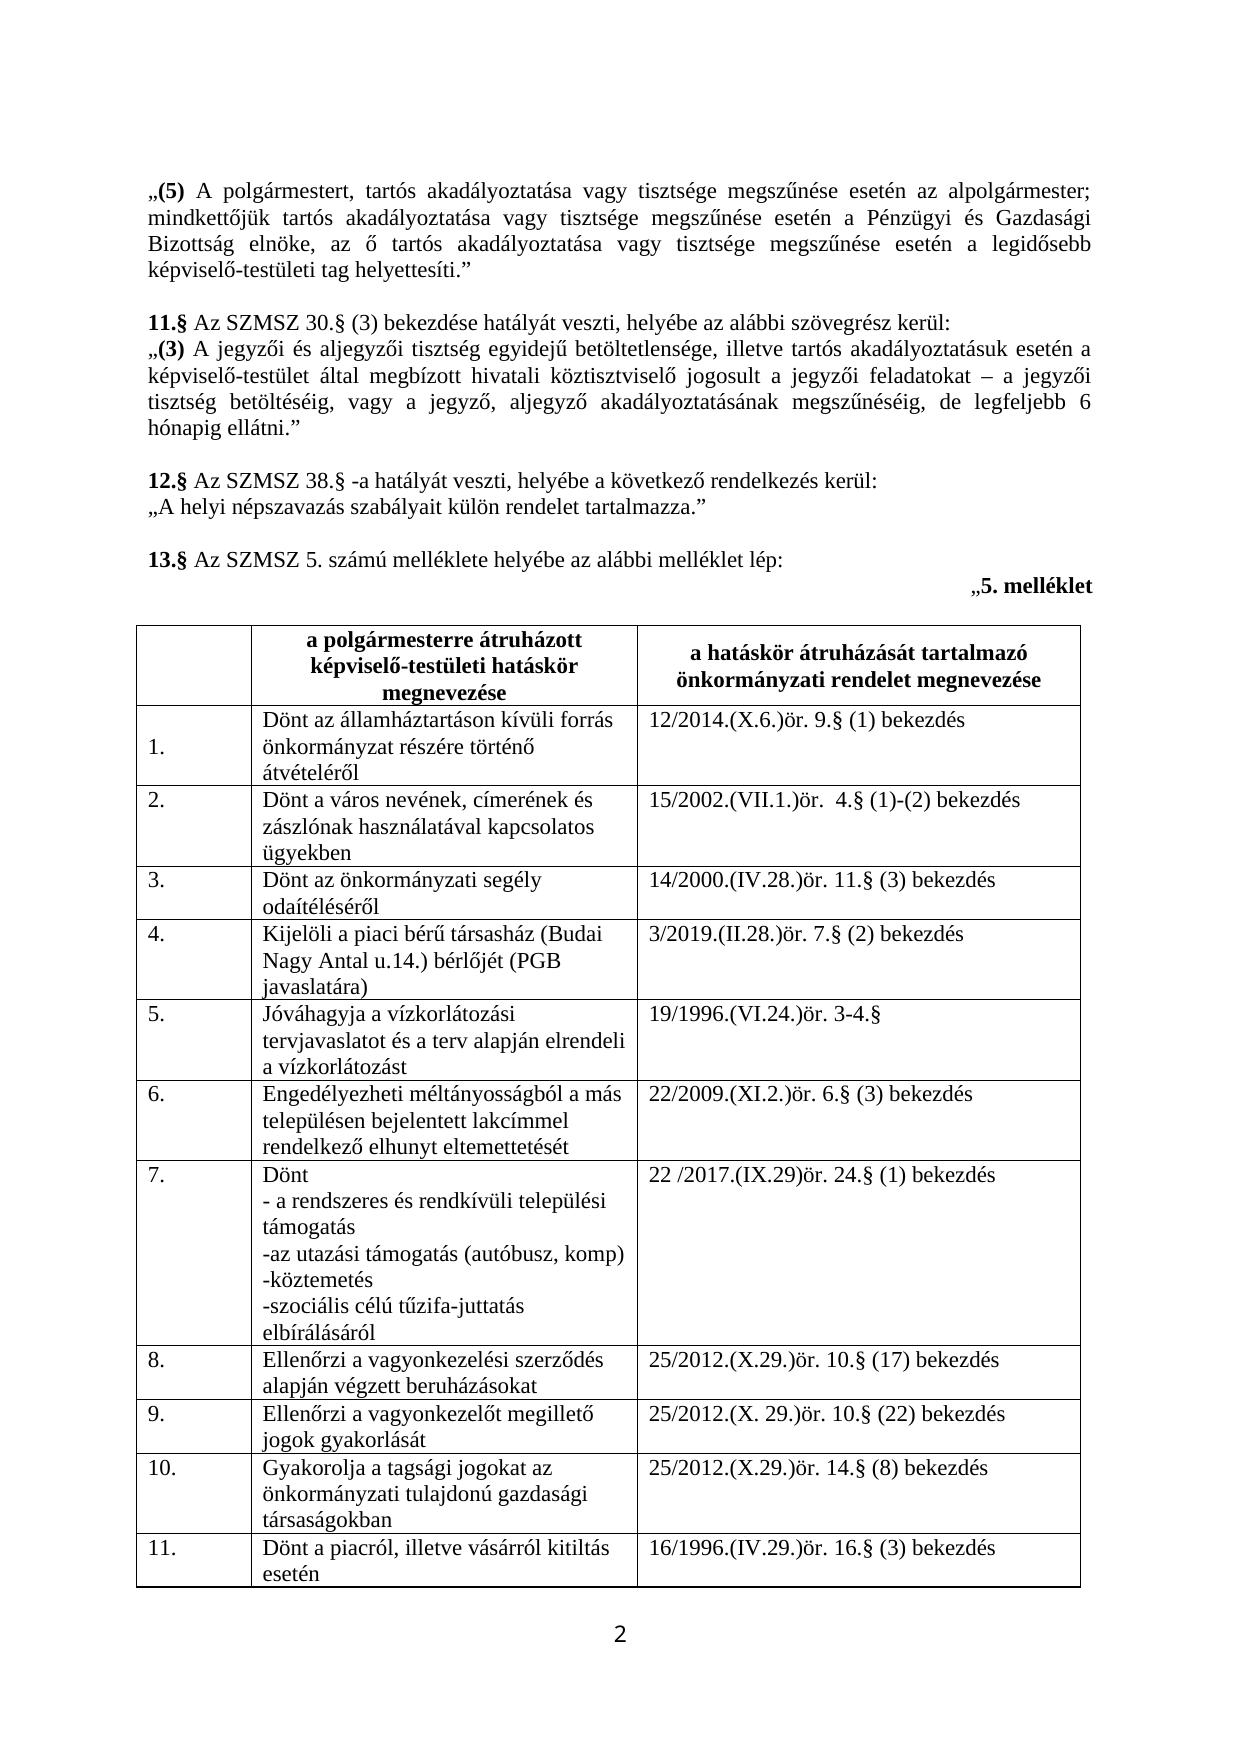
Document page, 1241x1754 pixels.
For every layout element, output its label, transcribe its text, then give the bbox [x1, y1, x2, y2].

table_cell Dönt - a rendszeres és rendkívüli települési támogatás -az utazási támogatás (autóbusz, komp) -köztemetés -szociális célú tűzifa-juttatás elbírálásáról [252, 1161, 637, 1345]
table_cell 15/2002.(VII.1.)ör. 4.§ (1)-(2) bekezdés [638, 786, 1080, 866]
table_cell 9. [137, 1400, 251, 1453]
table_cell 8. [137, 1346, 251, 1399]
table_cell 16/1996.(IV.29.)ör. 16.§ (3) bekezdés [638, 1534, 1080, 1586]
table_cell Engedélyezheti méltányosságból a más településen bejelentett lakcímmel rendelkező elhunyt eltemettetését [252, 1081, 637, 1159]
table_header a hatáskör átruházását tartalmazó önkormányzati rendelet megnevezése [638, 626, 1080, 705]
table_cell Dönt az önkormányzati segély odaítéléséről [252, 867, 637, 919]
table_header [137, 626, 251, 705]
table_cell 11. [137, 1534, 251, 1586]
table_cell 14/2000.(IV.28.)ör. 11.§ (3) bekezdés [638, 867, 1080, 919]
table_cell 25/2012.(X.29.)ör. 14.§ (8) bekezdés [638, 1454, 1080, 1533]
text 13.§ Az SZMSZ 5. számú melléklete helyébe az alábbi melléklet lép: [148, 546, 1092, 572]
table_cell 25/2012.(X. 29.)ör. 10.§ (22) bekezdés [638, 1400, 1080, 1453]
table_cell 22/2009.(XI.2.)ör. 6.§ (3) bekezdés [638, 1081, 1080, 1159]
table_cell 1. [137, 706, 251, 785]
table_cell 6. [137, 1081, 251, 1159]
table_cell 19/1996.(VI.24.)ör. 3-4.§ [638, 1000, 1080, 1079]
table_cell 3. [137, 867, 251, 919]
table_cell Dönt a város nevének, címerének és zászlónak használatával kapcsolatos ügyekben [252, 786, 637, 866]
table_cell 4. [137, 920, 251, 999]
table_cell Dönt a piacról, illetve vásárról kitiltás esetén [252, 1534, 637, 1586]
table_cell Dönt az államháztartáson kívüli forrás önkormányzat részére történő átvételéről [252, 706, 637, 785]
table_cell Ellenőrzi a vagyonkezelőt megillető jogok gyakorlását [252, 1400, 637, 1453]
text „(5) A polgármestert, tartós akadályoztatása vagy tisztsége megszűnése esetén az alpolgármester; mindkettőjük tartós akadályoztatása vagy tisztsége megszűnése esetén a Pénzügyi és Gazdasági Bizottság elnöke, az ő tartós akadályoztatása vagy tisztsége megszűnése esetén a legidősebb képviselő-testületi tag helyettesíti.” [148, 177, 1092, 283]
table_cell Jóváhagyja a vízkorlátozási tervjavaslatot és a terv alapján elrendeli a vízkorlátozást [252, 1000, 637, 1079]
text „A helyi népszavazás szabályait külön rendelet tartalmazza.” [148, 493, 1092, 520]
text 11.§ Az SZMSZ 30.§ (3) bekezdése hatályát veszti, helyébe az alábbi szövegrész kerül: [148, 309, 1092, 335]
text „(3) A jegyzői és aljegyzői tisztség egyidejű betöltetlensége, illetve tartós akadályoztatásuk esetén a képviselő-testület által megbízott hivatali köztisztviselő jogosult a jegyzői feladatokat – a jegyzői tisztség betöltéséig, vagy a jegyző, aljegyző akadályoztatásának megszűnéséig, de legfeljebb 6 hónapig ellátni.” [148, 335, 1092, 441]
table_cell Kijelöli a piaci bérű társasház (Budai Nagy Antal u.14.) bérlőjét (PGB javaslatára) [252, 920, 637, 999]
text „5. melléklet [221, 572, 1092, 599]
table_cell 22 /2017.(IX.29)ör. 24.§ (1) bekezdés [638, 1161, 1080, 1345]
text 12.§ Az SZMSZ 38.§ -a hatályát veszti, helyébe a következő rendelkezés kerül: [148, 467, 1092, 493]
table_cell 25/2012.(X.29.)ör. 10.§ (17) bekezdés [638, 1346, 1080, 1399]
table_cell 3/2019.(II.28.)ör. 7.§ (2) bekezdés [638, 920, 1080, 999]
table_cell 2. [137, 786, 251, 866]
table_cell Ellenőrzi a vagyonkezelési szerződés alapján végzett beruházásokat [252, 1346, 637, 1399]
table_cell 5. [137, 1000, 251, 1079]
table_cell 7. [137, 1161, 251, 1345]
table_cell 12/2014.(X.6.)ör. 9.§ (1) bekezdés [638, 706, 1080, 785]
table_cell Gyakorolja a tagsági jogokat az önkormányzati tulajdonú gazdasági társaságokban [252, 1454, 637, 1533]
table_cell 10. [137, 1454, 251, 1533]
table_header a polgármesterre átruházott képviselő-testületi hatáskör megnevezése [252, 626, 637, 705]
